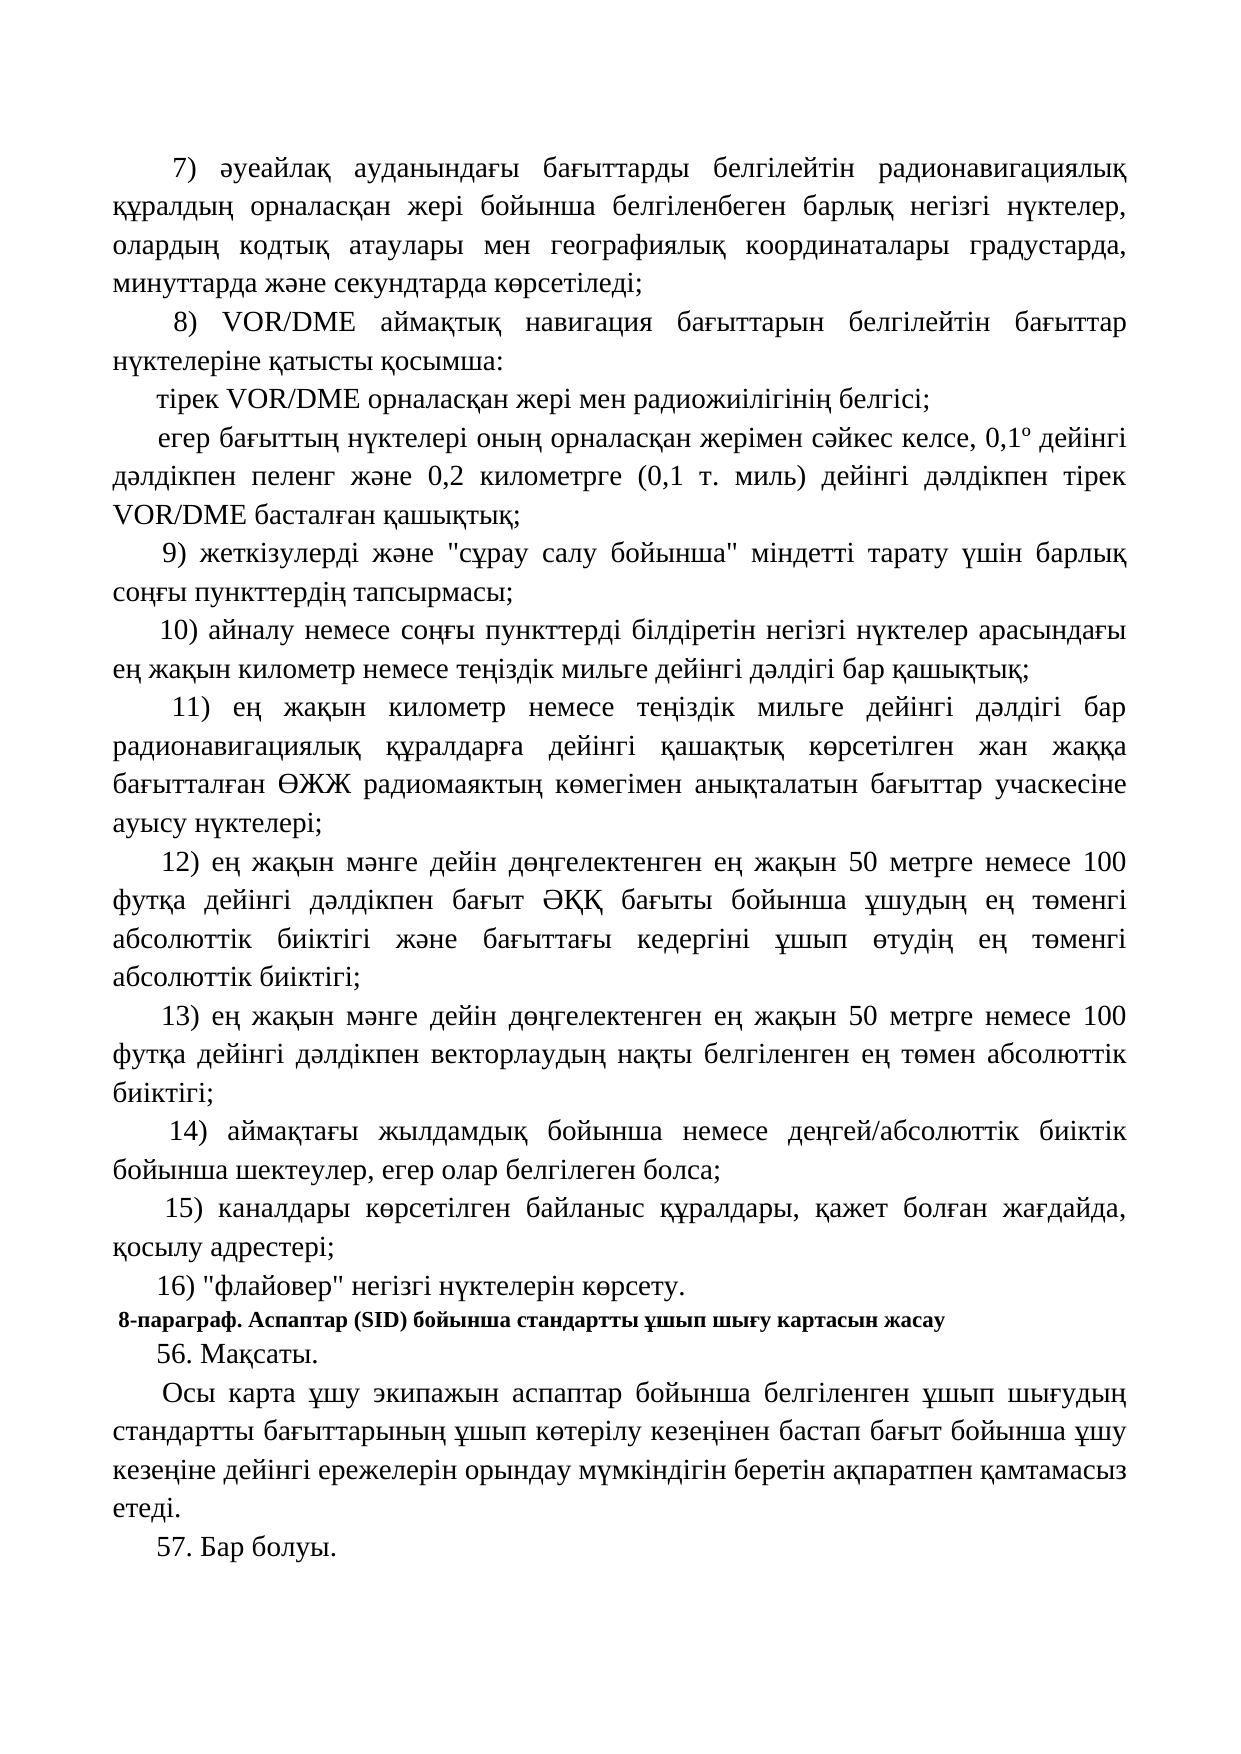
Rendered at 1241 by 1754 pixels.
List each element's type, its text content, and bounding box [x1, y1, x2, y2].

text 16) "флайовер" негізгі нүктелерін көрсету. [112, 1268, 1128, 1301]
text 8-параграф. Аспаптар (SID) бойынша стандартты ұшып шығу картасын жасау [112, 1306, 1128, 1333]
text 8) VОR/DМЕ аймақтық навигация бағыттарын белгілейтін бағыттар нүктелеріне қатысты қосымша: [112, 304, 1128, 376]
text 11) ең жақын километр немесе теңіздік мильге дейінгі дәлдігі бар радионавигациялық құралдарға дейінгі қашақтық көрсетілген жан жаққа бағытталған ӨЖЖ радиомаяктың көмегімен анықталатын бағыттар учаскесіне ауысу нүктелері; [112, 689, 1128, 839]
text 12) ең жақын мәнге дейін дөңгелектенген ең жақын 50 метрге немесе 100 футқа дейінгі дәлдікпен бағыт ӘҚҚ бағыты бойынша ұшудың ең төменгі абсолюттік биіктігі және бағыттағы кедергіні ұшып өтудің ең төменгі абсолюттік биіктігі; [112, 844, 1128, 993]
text 57. Бар болуы. [112, 1529, 1128, 1563]
text тірек VОR/DМЕ орналасқан жері мен радиожиілігінің белгісі; [112, 381, 1128, 415]
text 10) айналу немесе соңғы пункттерді білдіретін негізгі нүктелер арасындағы ең жақын километр немесе теңіздік мильге дейінгі дәлдігі бар қашықтық; [112, 612, 1128, 684]
text 56. Мақсаты. [112, 1336, 1128, 1370]
text 15) каналдары көрсетілген байланыс құралдары, қажет болған жағдайда, қосылу адрестері; [112, 1191, 1128, 1263]
text егер бағыттың нүктелері оның орналасқан жерімен сәйкес келсе, 0,1º дейінгі дәлдікпен пеленг және 0,2 километрге (0,1 т. миль) дейінгі дәлдікпен тірек VОR/DМЕ басталған қашықтық; [112, 420, 1128, 530]
text 9) жеткізулерді және "сұрау салу бойынша" міндетті тарату үшін барлық соңғы пункттердің тапсырмасы; [112, 535, 1128, 607]
text 7) әуеайлақ ауданындағы бағыттарды белгілейтін радионавигациялық құралдың орналасқан жері бойынша белгіленбеген барлық негізгі нүктелер, олардың кодтық атаулары мен географиялық координаталары градустарда, минуттарда және секундтарда көрсетіледі; [112, 150, 1128, 299]
text 13) ең жақын мәнге дейін дөңгелектенген ең жақын 50 метрге немесе 100 футқа дейінгі дәлдікпен векторлаудың нақты белгіленген ең төмен абсолюттік биіктігі; [112, 998, 1128, 1108]
text Осы карта ұшу экипажын аспаптар бойынша белгіленген ұшып шығудың стандартты бағыттарының ұшып көтерілу кезеңінен бастап бағыт бойынша ұшу кезеңіне дейінгі ережелерін орындау мүмкіндігін беретін ақпаратпен қамтамасыз етеді. [112, 1375, 1128, 1524]
text 14) аймақтағы жылдамдық бойынша немесе деңгей/абсолюттік биіктік бойынша шектеулер, егер олар белгілеген болса; [112, 1113, 1128, 1186]
